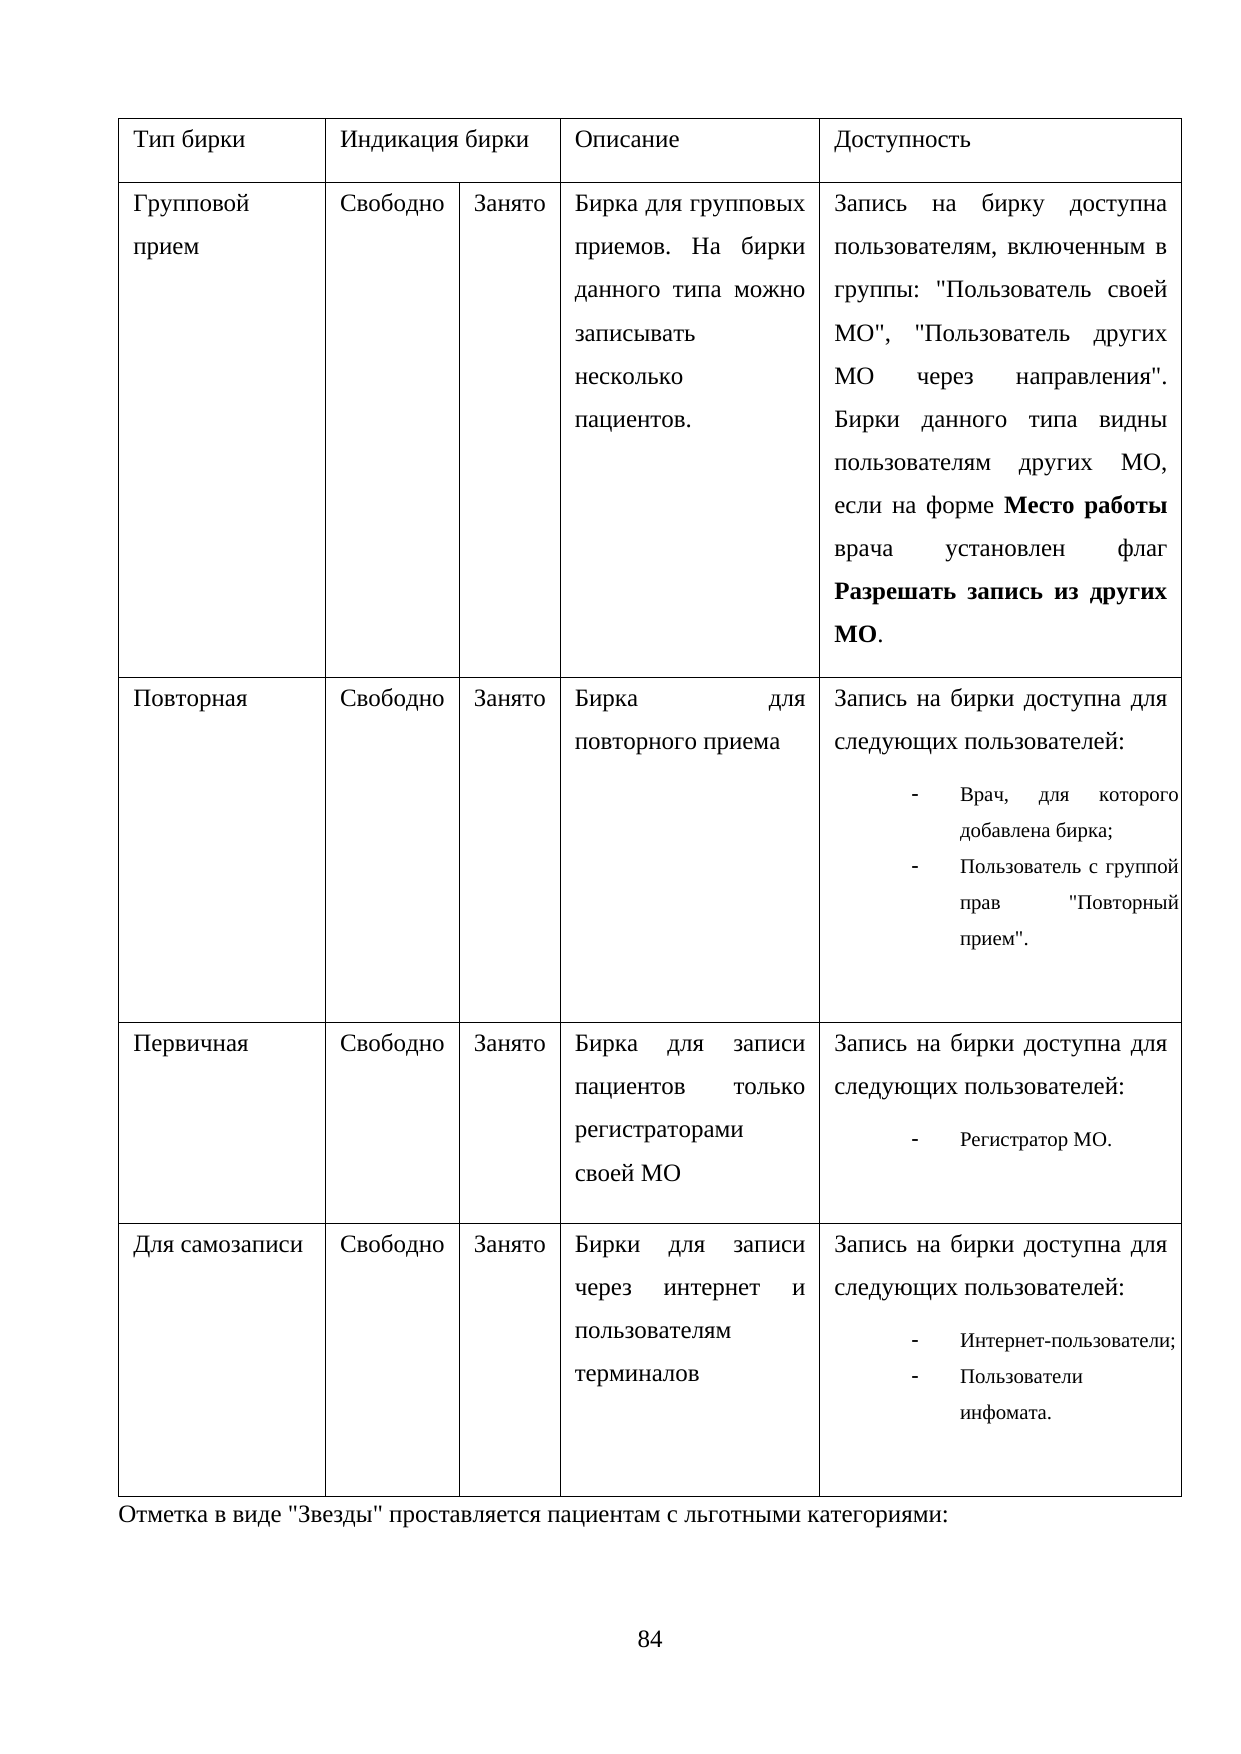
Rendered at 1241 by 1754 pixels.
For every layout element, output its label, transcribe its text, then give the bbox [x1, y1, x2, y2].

table_header Тип бирки [119, 119, 325, 182]
table_cell Первичная [119, 1023, 325, 1223]
table_cell Запись на бирки доступна для следующих пользователей: Регистратор МО. [820, 1023, 1181, 1223]
table_cell Запись на бирки доступна для следующих пользователей: Врач, для которого добавлена бирка; Пользователь с группой прав "Повторный прием". [820, 678, 1181, 1022]
table_header Описание [561, 119, 819, 182]
table_cell Свободно [326, 183, 459, 677]
table_cell Бирки для записи через интернет и пользователям терминалов [561, 1224, 819, 1496]
table_cell Занято [460, 678, 560, 1022]
table_header Доступность [820, 119, 1181, 182]
table_cell Занято [460, 1023, 560, 1223]
table_cell Групповой прием [119, 183, 325, 677]
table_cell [820, 183, 1181, 677]
table_cell Свободно [326, 678, 459, 1022]
table_header Индикация бирки [326, 119, 560, 182]
table_cell Для самозаписи [119, 1224, 325, 1496]
text Отметка в виде "Звезды" проставляется пациентам с льготными категориями: [118, 1499, 1181, 1527]
table_cell Свободно [326, 1023, 459, 1223]
table_cell Занято [460, 183, 560, 677]
table_cell Бирка для записи пациентов только регистраторами своей МО [561, 1023, 819, 1223]
table_cell Бирка для групповых приемов. На бирки данного типа можно записывать несколько пациентов. [561, 183, 819, 677]
table_cell Занято [460, 1224, 560, 1496]
table_cell Повторная [119, 678, 325, 1022]
table_cell Запись на бирки доступна для следующих пользователей: Интернет-пользователи; Пользователи инфомата. [820, 1224, 1181, 1496]
table_cell Бирка для повторного приема [561, 678, 819, 1022]
table_cell Свободно [326, 1224, 459, 1496]
